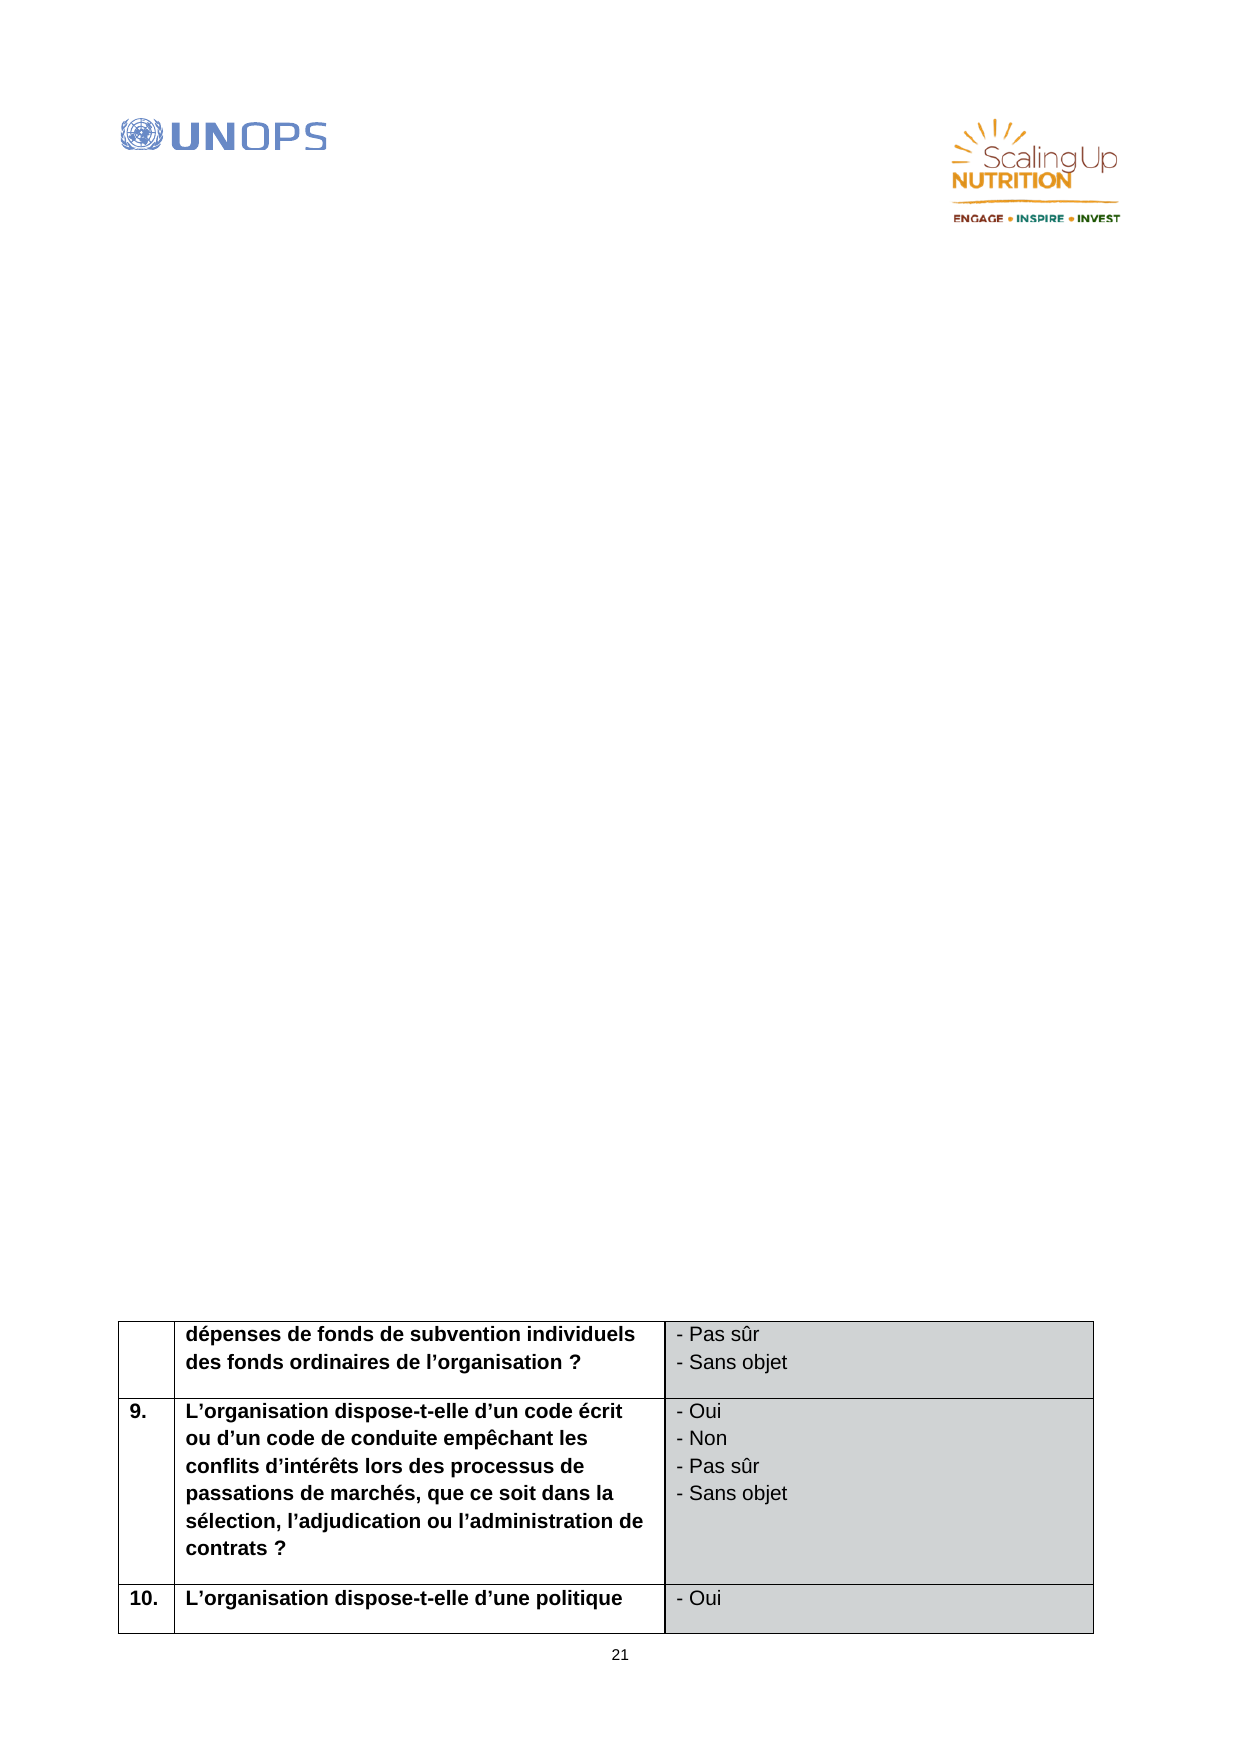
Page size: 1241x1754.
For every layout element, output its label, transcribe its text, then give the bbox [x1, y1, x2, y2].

table_cell - Oui - Non - Pas sûr - Sans objet [666, 1585, 1093, 1633]
picture [946, 118, 1122, 221]
table_cell L’organisation dispose-t-elle d’un code écrit ou d’un code de conduite empêchant les conflits d’intérêts lors des processus de passations de marchés, que ce soit dans la sélection, l’adjudication ou l’administration de contrats ? [175, 1399, 664, 1584]
table_cell 9. [119, 1399, 174, 1584]
table_cell 10. [119, 1585, 174, 1633]
table_cell Le système de comptabilité permet-il de séparer et d’identifier les encaissements et dépenses de fonds de subvention individuels des fonds ordinaires de l’organisation ? [175, 1322, 664, 1398]
table_cell - Oui - Non - Pas sûr - Sans objet [666, 1399, 1093, 1584]
table_cell 8. [119, 1322, 174, 1398]
table_cell L’organisation dispose-t-elle d’une politique écrite de passations de marchés pour les achats d’une valeur supérieure à 2 500 dollars US ? [175, 1585, 664, 1633]
table_cell - Oui - Non - Pas sûr - Sans objet [666, 1322, 1093, 1398]
